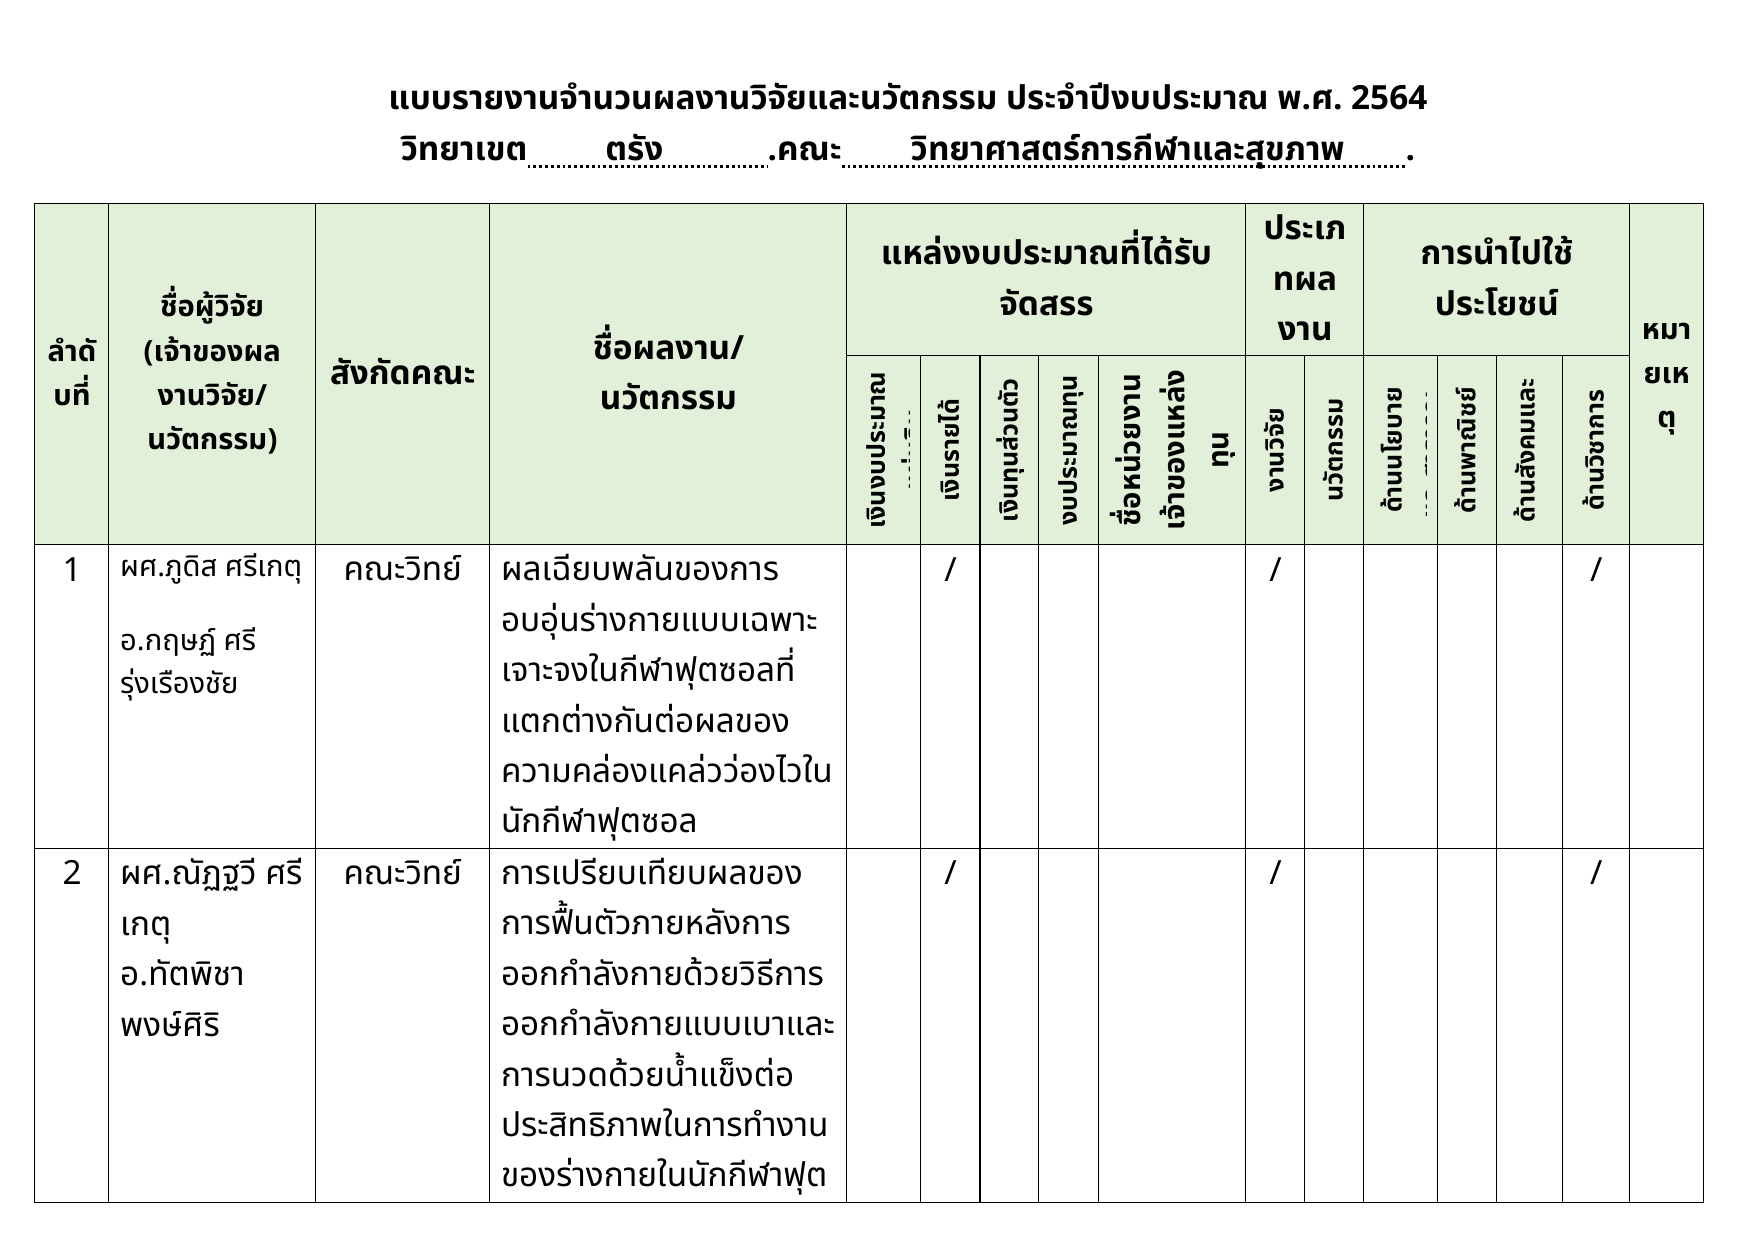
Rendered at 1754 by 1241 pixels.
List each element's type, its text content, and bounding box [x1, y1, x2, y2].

table_cell [1364, 849, 1437, 1202]
table_cell [1099, 545, 1245, 848]
table_cell [1364, 545, 1437, 848]
table_cell คณะวิทย์ [316, 849, 489, 1202]
table_header ลำดับที่ [35, 204, 108, 544]
table_header แหล่งงบประมาณที่ได้รับจัดสรร [847, 204, 1245, 355]
table_header ชื่อผู้วิจัย (เจ้าของผลงานวิจัย/นวัตกรรม) [109, 204, 315, 544]
table_cell งบประมาณทุนภายนอก [1039, 356, 1098, 544]
table_cell เงินงบประมาณแผ่นดิน (สกสว.) [847, 356, 920, 544]
table_cell [1039, 545, 1098, 848]
table_cell [1630, 545, 1703, 848]
table_cell ด้านวิชาการ [1563, 356, 1629, 544]
table_cell [1497, 545, 1562, 848]
table_cell [1497, 849, 1562, 1202]
table_cell / [921, 849, 979, 1202]
table_cell ผศ.ภูดิส ศรีเกตุ อ.กฤษฏ์ ศรีรุ่งเรืองชัย [109, 545, 315, 848]
text วิทยาเขต ตรัง .คณะ วิทยาศาสตร์การกีฬาและสุขภาพ . [150, 124, 1665, 175]
table_cell [847, 849, 920, 1202]
table_cell [1305, 545, 1363, 848]
table_cell ด้านสังคมและชุมชน [1497, 356, 1562, 544]
table_cell [981, 849, 1038, 1202]
table_header การนำไปใช้ประโยชน์ [1364, 204, 1629, 355]
table_cell / [921, 545, 979, 848]
table_cell คณะวิทย์ [316, 545, 489, 848]
table_cell ด้านพาณิชย์ [1438, 356, 1496, 544]
table_cell เงินทุนส่วนตัว [981, 356, 1038, 544]
table_cell [1438, 849, 1496, 1202]
table_cell / [1246, 545, 1304, 848]
table_cell [1305, 849, 1363, 1202]
table_cell 1 [35, 545, 108, 848]
table_cell [847, 545, 920, 848]
table_cell งานวิจัย [1246, 356, 1304, 544]
table_header หมายเหตุ [1630, 204, 1703, 544]
table_cell [1099, 849, 1245, 1202]
table_cell / [1246, 849, 1304, 1202]
table_cell เงินรายได้ [921, 356, 979, 544]
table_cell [109, 849, 315, 1202]
table_cell / [1563, 545, 1629, 848]
table_cell 2 [35, 849, 108, 1202]
table_cell [981, 545, 1038, 848]
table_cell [490, 849, 846, 1202]
table_cell [1039, 849, 1098, 1202]
table_cell นวัตกรรม [1305, 356, 1363, 544]
table_header ชื่อผลงาน/ นวัตกรรม [490, 204, 846, 544]
table_header สังกัดคณะ [316, 204, 489, 544]
table_cell [1438, 545, 1496, 848]
table_header ประเภทผลงาน [1246, 204, 1363, 355]
text แบบรายงานจำนวนผลงานวิจัยและนวัตกรรม ประจำปีงบประมาณ พ.ศ. 2564 [150, 74, 1665, 124]
table_cell ด้านนโยบายและสาธารณะ [1364, 356, 1437, 544]
table_cell [1630, 849, 1703, 1202]
table_cell ผลเฉียบพลันของการอบอุ่นร่างกายแบบเฉพาะเจาะจงในกีฬาฟุตซอลที่แตกต่างกันต่อผลของความคล่องแคล่วว่องไวในนักกีฬาฟุตซอล [490, 545, 846, 848]
table_cell / [1563, 849, 1629, 1202]
table_cell ชื่อหน่วยงานเจ้าของแหล่งทุน (โปรดระบุชื่อแหล่งทุน) [1099, 356, 1245, 544]
